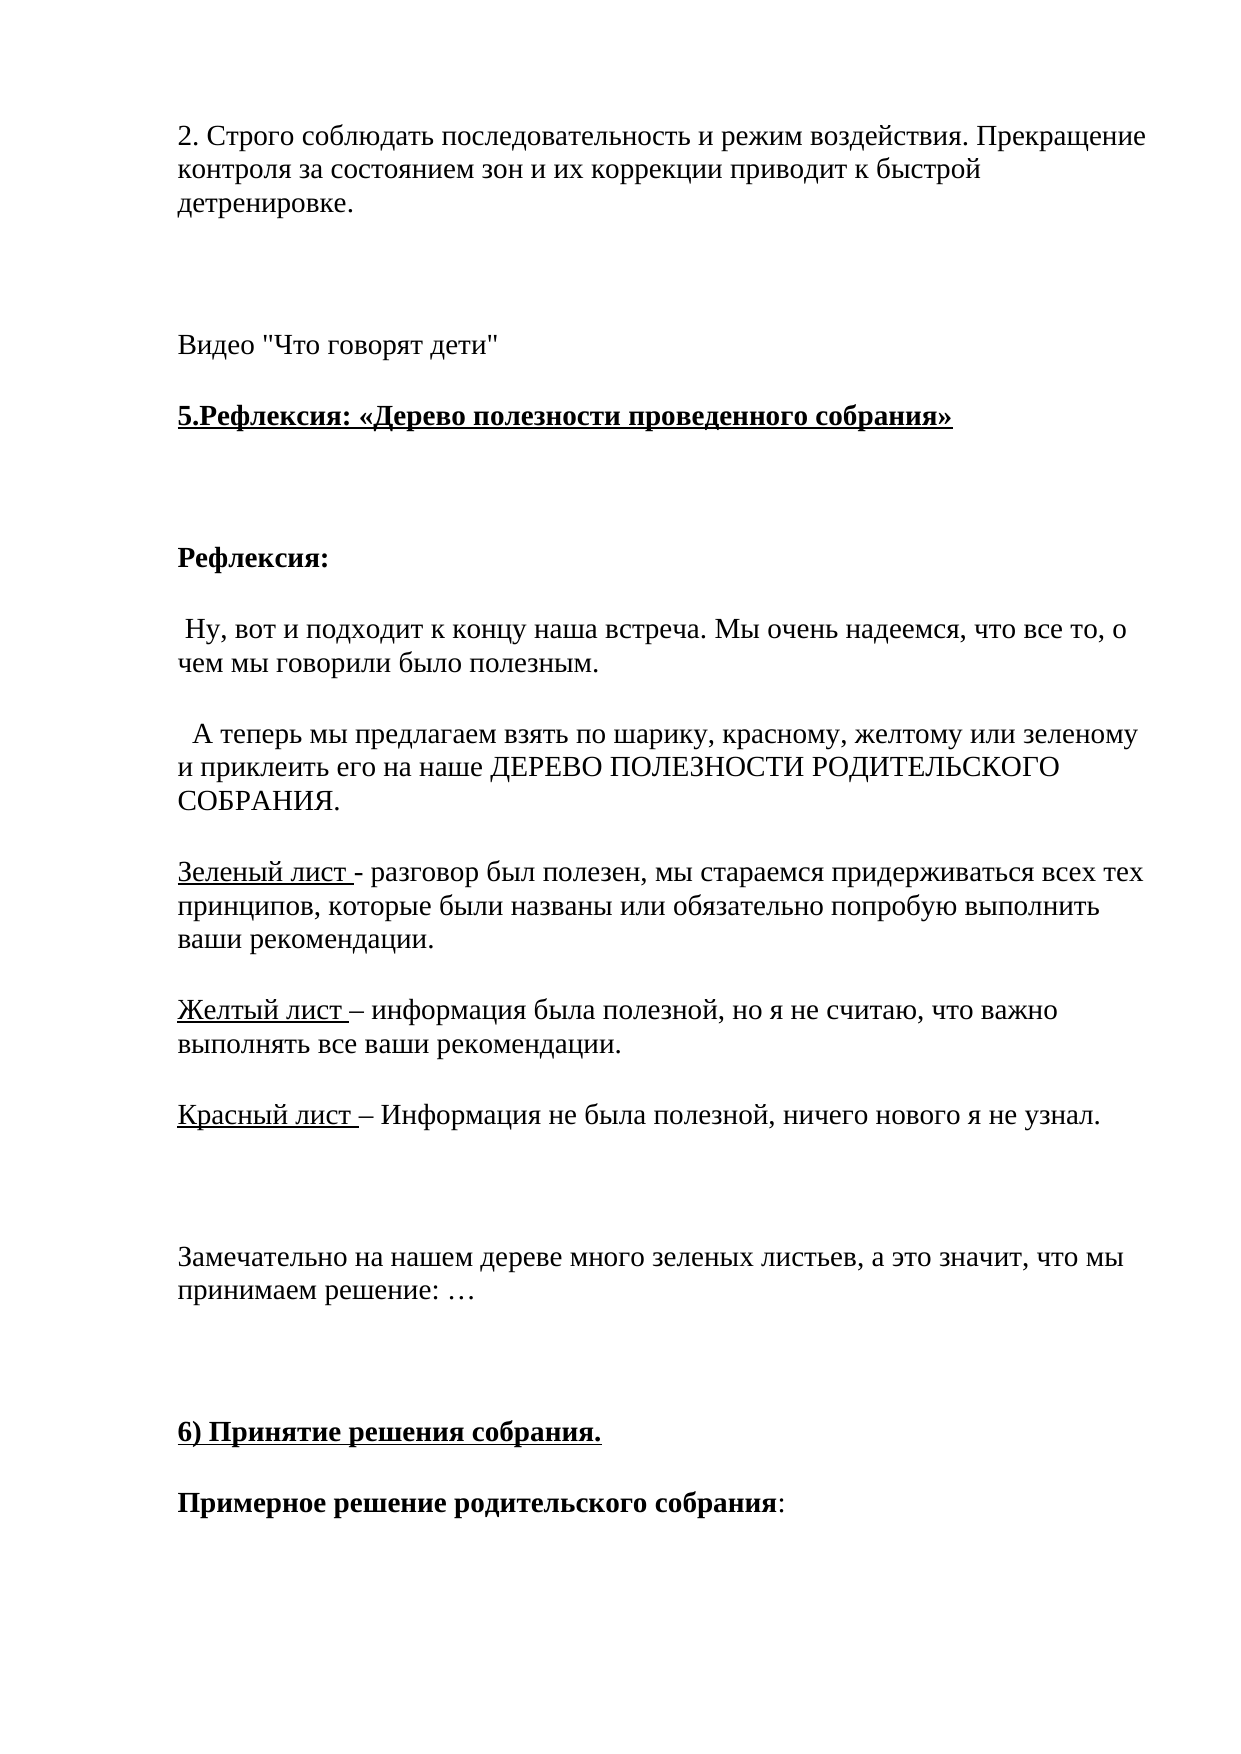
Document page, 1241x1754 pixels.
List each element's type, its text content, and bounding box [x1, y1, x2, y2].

text Замечательно на нашем дереве много зеленых листьев, а это значит, что мы принимаем решение: … [177, 1239, 1152, 1306]
text Красный лист – Информация не была полезной, ничего нового я не узнал. [177, 1097, 1152, 1130]
text 2. Строго соблюдать последовательность и режим воздействия. Прекращение контроля за состоянием зон и их коррекции приводит к быстрой детренировке. [177, 118, 1152, 219]
text Ну, вот и подходит к концу наша встреча. Мы очень надеемся, что все то, о чем мы говорили было полезным. [177, 611, 1152, 678]
text Желтый лист – информация была полезной, но я не считаю, что важно выполнять все ваши рекомендации. [177, 992, 1152, 1059]
text Зеленый лист - разговор был полезен, мы стараемся придерживаться всех тех принципов, которые были названы или обязательно попробую выполнить ваши рекомендации. [177, 854, 1152, 955]
text 5.Рефлексия: «Дерево полезности проведенного собрания» [177, 398, 1152, 432]
text Рефлексия: [177, 540, 1152, 574]
text 6) Принятие решения собрания. [177, 1414, 1152, 1448]
text Видео "Что говорят дети" [177, 327, 1152, 361]
text А теперь мы предлагаем взять по шарику, красному, желтому или зеленому и приклеить его на наше ДЕРЕВО ПОЛЕЗНОСТИ РОДИТЕЛЬСКОГО СОБРАНИЯ. [177, 716, 1152, 817]
text Примерное решение родительского собрания: [177, 1486, 1152, 1519]
